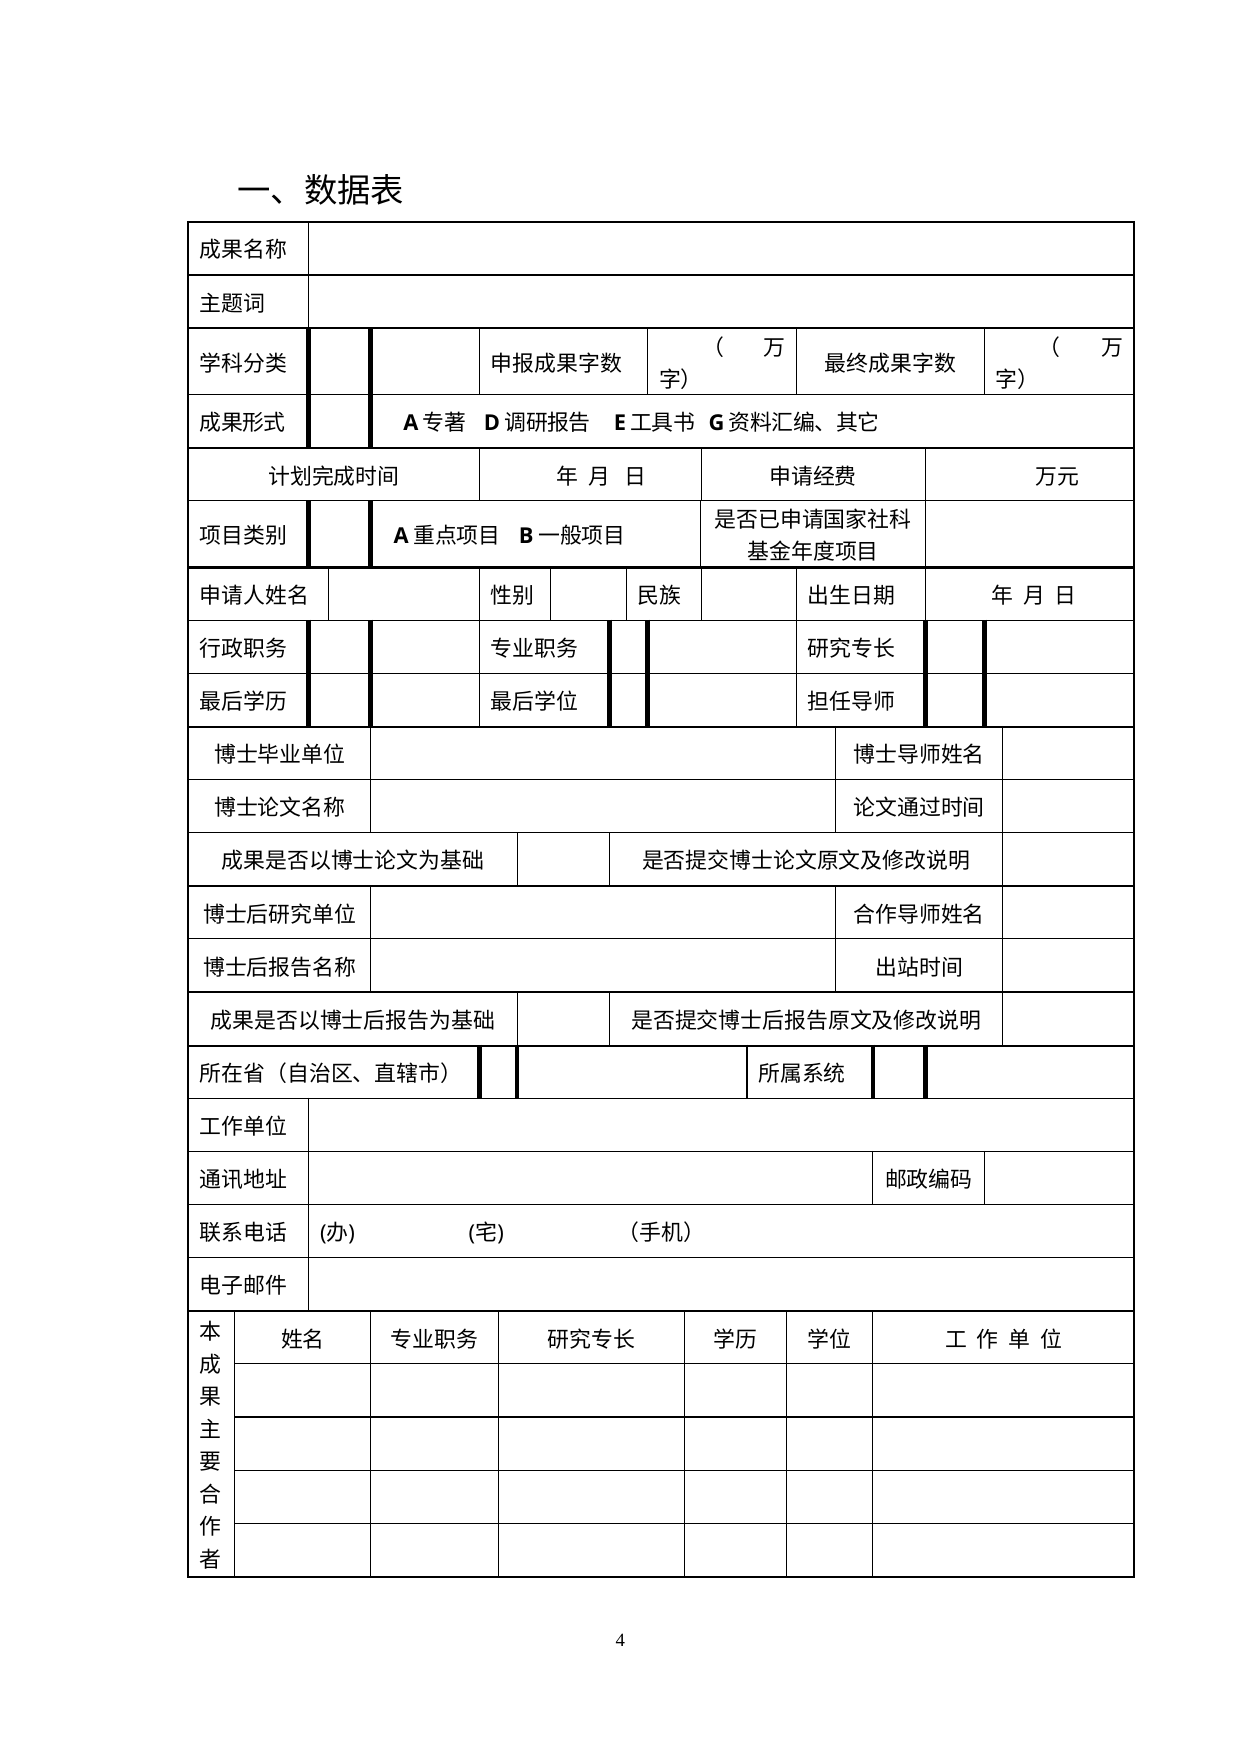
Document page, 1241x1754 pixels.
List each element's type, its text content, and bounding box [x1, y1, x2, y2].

table_cell 性别 [480, 569, 550, 619]
table_cell 博士毕业单位 [189, 728, 370, 779]
table_cell [371, 1418, 498, 1469]
table_cell [612, 674, 645, 726]
table_cell 是否提交博士论文原文及修改说明 [610, 833, 1002, 885]
table_cell [309, 1099, 1133, 1151]
table_cell [987, 674, 1133, 726]
table_cell 出站时间 [836, 939, 1002, 991]
table_cell [685, 1418, 786, 1469]
table_cell [551, 569, 626, 619]
table_cell 专业职务 [480, 621, 607, 673]
table_cell [235, 1471, 370, 1523]
text 一、数据表 [187, 156, 1053, 221]
table_cell A专著 D调研报告 E工具书 G资料汇编、其它 [373, 395, 1133, 447]
table_cell （万字） [648, 329, 796, 394]
table_cell [928, 674, 982, 726]
table_cell [987, 621, 1133, 673]
table_cell [235, 1418, 370, 1469]
table_cell [311, 674, 368, 726]
table_cell [1003, 780, 1133, 832]
table_cell [373, 674, 479, 726]
table_cell [499, 1364, 684, 1416]
table_cell 是否提交博士后报告原文及修改说明 [610, 993, 1002, 1044]
table_cell [1003, 728, 1133, 779]
table_cell [685, 1364, 786, 1416]
table_cell [235, 1364, 370, 1416]
table_cell [875, 1047, 923, 1098]
table_cell [311, 501, 368, 566]
table_cell 年 月 日 [926, 569, 1133, 619]
table_cell [928, 1047, 1133, 1098]
table_cell 邮政编码 [873, 1152, 984, 1204]
table_cell [873, 1471, 1133, 1523]
table_cell 万元 [926, 449, 1133, 500]
table_cell [650, 621, 796, 673]
table_cell [371, 939, 835, 991]
table_cell 成果形式 [189, 395, 306, 447]
table_cell [309, 1152, 872, 1204]
table_cell 博士导师姓名 [836, 728, 1002, 779]
table_cell [1003, 993, 1133, 1044]
table_cell [311, 395, 368, 447]
table_cell [928, 621, 982, 673]
table_cell [499, 1524, 684, 1576]
table_cell [650, 674, 796, 726]
table_cell [1003, 833, 1133, 885]
table_cell [787, 1471, 872, 1523]
table_cell [499, 1471, 684, 1523]
table_cell 最终成果字数 [797, 329, 984, 394]
table_cell [873, 1524, 1133, 1576]
table_cell [685, 1471, 786, 1523]
table_cell 博士后研究单位 [189, 887, 370, 938]
table_cell [371, 1524, 498, 1576]
table_cell [702, 569, 796, 619]
table_cell 联系电话 [189, 1205, 308, 1257]
table_cell 工作单位 [189, 1099, 308, 1151]
table_cell 研究专长 [797, 621, 923, 673]
table_cell 研究专长 [499, 1312, 684, 1363]
table_cell 申请经费 [702, 449, 925, 500]
table_cell [373, 621, 479, 673]
table_cell 工 作 单 位 [873, 1312, 1133, 1363]
table_cell 申请人姓名 [189, 569, 328, 619]
table_cell 学位 [787, 1312, 872, 1363]
table_cell [309, 1258, 1133, 1310]
table_cell [499, 1418, 684, 1469]
table_cell 姓名 [235, 1312, 370, 1363]
table_cell 最后学位 [480, 674, 607, 726]
table_cell 最后学历 [189, 674, 306, 726]
table_cell 计划完成时间 [189, 449, 479, 500]
table_cell 论文通过时间 [836, 780, 1002, 832]
table_cell [873, 1364, 1133, 1416]
table_cell [873, 1418, 1133, 1469]
table_cell [311, 329, 368, 394]
table_cell 主题词 [189, 276, 308, 327]
table_cell 学科分类 [189, 329, 306, 394]
table_cell [985, 1152, 1133, 1204]
table_cell [235, 1524, 370, 1576]
table_cell 年 月 日 [480, 449, 701, 500]
table_cell [926, 501, 1133, 566]
table_cell [311, 621, 368, 673]
table_cell [518, 833, 609, 885]
table_cell 行政职务 [189, 621, 306, 673]
table_cell [1003, 939, 1133, 991]
table_cell 成果是否以博士论文为基础 [189, 833, 517, 885]
table_cell [373, 329, 479, 394]
table_cell 项目类别 [189, 501, 306, 566]
table_cell [787, 1418, 872, 1469]
table_cell [787, 1524, 872, 1576]
table_cell (办) (宅) （手机） [309, 1205, 1133, 1257]
table_cell A 重点项目 B 一般项目 [373, 501, 700, 566]
table_cell 是否已申请国家社科基金年度项目 [701, 501, 925, 566]
table_cell 学历 [685, 1312, 786, 1363]
table_cell 专业职务 [371, 1312, 498, 1363]
table_cell [519, 1047, 746, 1098]
table_cell [612, 621, 645, 673]
table_cell 出生日期 [797, 569, 925, 619]
table_cell [787, 1364, 872, 1416]
table_cell [371, 1364, 498, 1416]
table_cell [309, 276, 1133, 327]
table_cell [371, 728, 835, 779]
table_cell 民族 [627, 569, 701, 619]
table_cell [685, 1524, 786, 1576]
table_cell [482, 1047, 515, 1098]
table_cell 合作导师姓名 [836, 887, 1002, 938]
table_cell 电子邮件 [189, 1258, 308, 1310]
table_cell [371, 780, 835, 832]
table_cell 通讯地址 [189, 1152, 308, 1204]
table_cell 博士论文名称 [189, 780, 370, 832]
table_cell 申报成果字数 [480, 329, 647, 394]
table_cell （万字） [985, 329, 1133, 394]
table_cell [371, 1471, 498, 1523]
table_header [309, 223, 1133, 274]
table_cell [518, 993, 609, 1044]
table_cell 博士后报告名称 [189, 939, 370, 991]
table_cell 本 成果主要合作者 [189, 1312, 234, 1576]
table_cell [371, 887, 835, 938]
table_cell [329, 569, 479, 619]
table_header 成果名称 [189, 223, 308, 274]
table_cell 所在省（自治区、直辖市） [189, 1047, 477, 1098]
table_cell 成果是否以博士后报告为基础 [189, 993, 517, 1044]
table_cell [1003, 887, 1133, 938]
table_cell 担任导师 [797, 674, 923, 726]
table_cell 所属系统 [748, 1047, 871, 1098]
